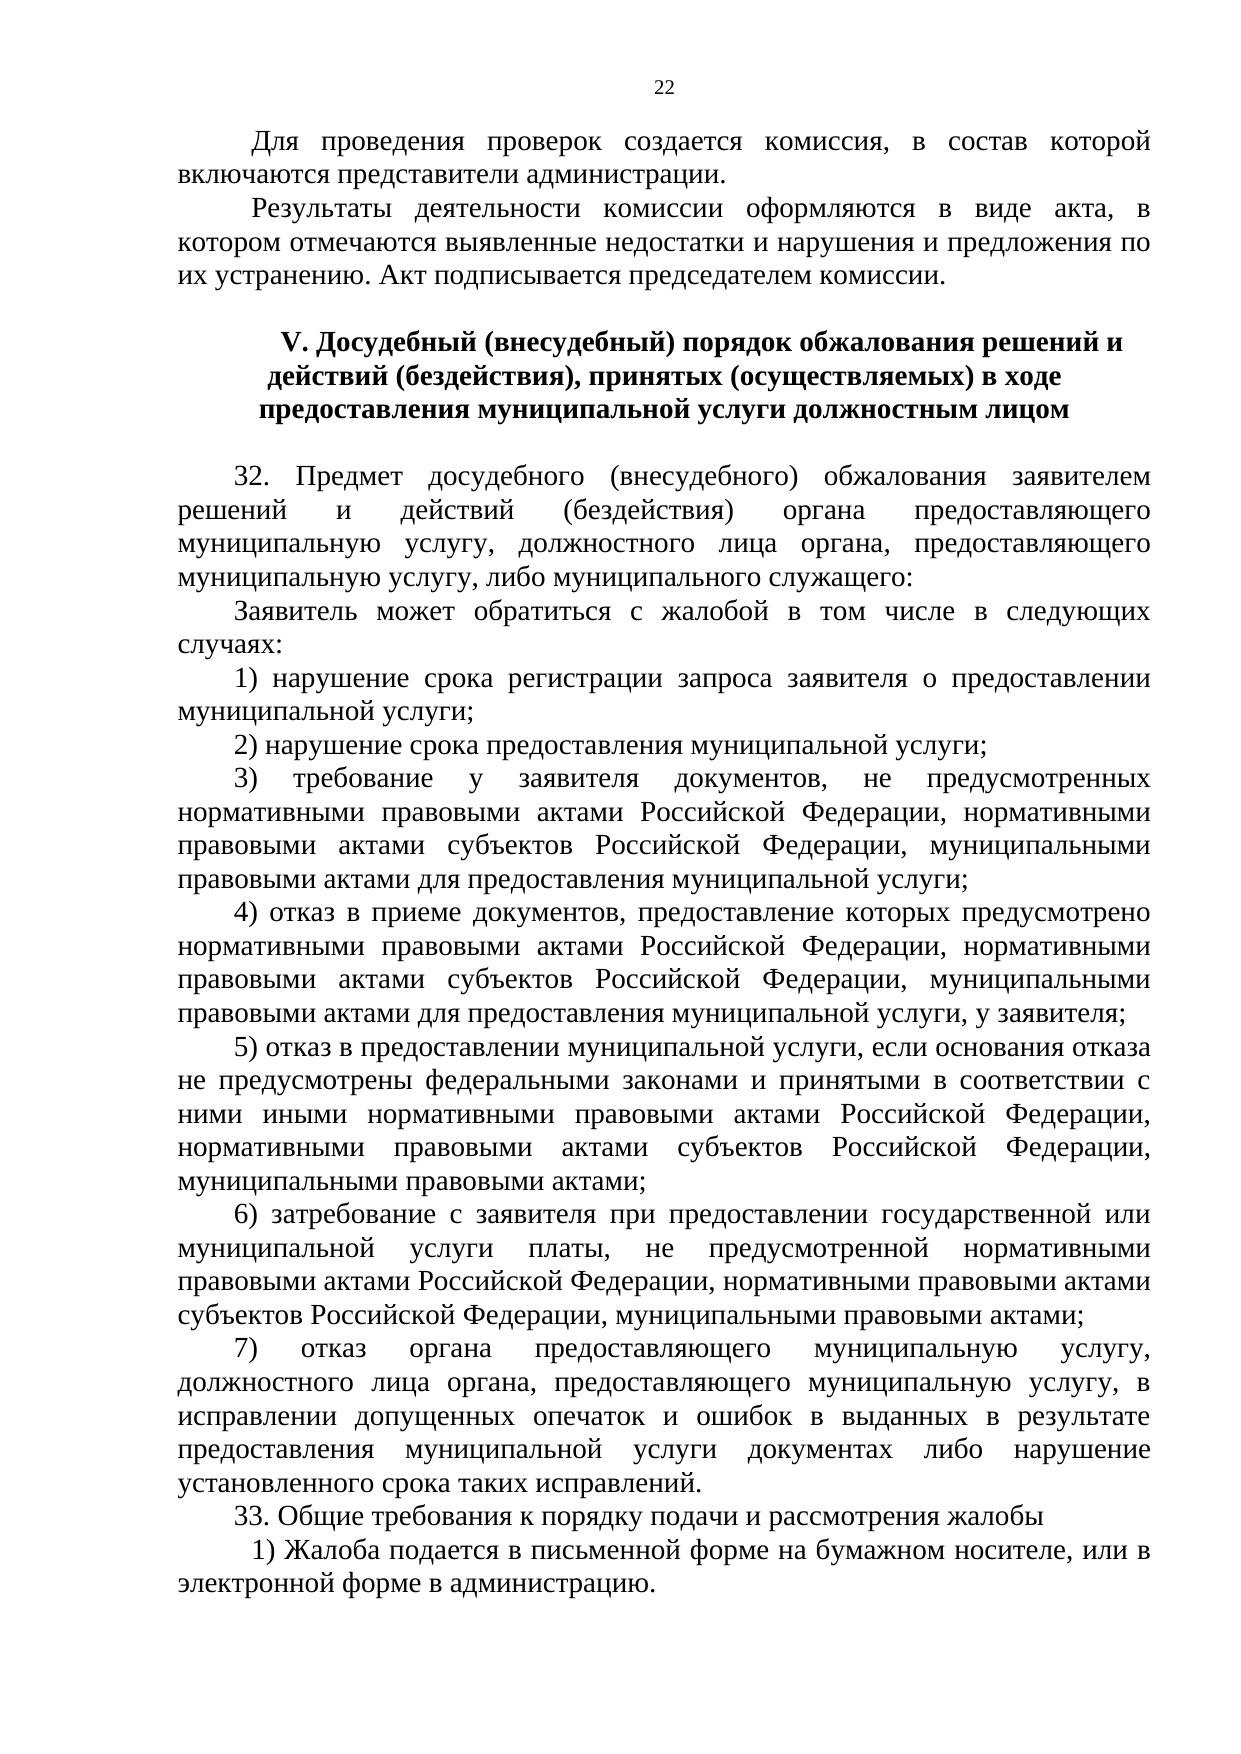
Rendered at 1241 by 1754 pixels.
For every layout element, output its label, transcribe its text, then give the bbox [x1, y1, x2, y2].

text Для проведения проверок создается комиссия, в состав которой включаются представители администрации. [177, 123, 1152, 190]
text 2) нарушение срока предоставления муниципальной услуги; [177, 727, 1152, 760]
text V. Досудебный (внесудебный) порядок обжалования решений и действий (бездействия), принятых (осуществляемых) в ходе предоставления муниципальной услуги должностным лицом [177, 324, 1152, 425]
text 6) затребование с заявителя при предоставлении государственной или муниципальной услуги платы, не предусмотренной нормативными правовыми актами Российской Федерации, нормативными правовыми актами субъектов Российской Федерации, муниципальными правовыми актами; [177, 1196, 1152, 1331]
text 32. Предмет досудебного (внесудебного) обжалования заявителем решений и действий (бездействия) органа предоставляющего муниципальную услугу, должностного лица органа, предоставляющего муниципальную услугу, либо муниципального служащего: [177, 458, 1152, 593]
text Заявитель может обратиться с жалобой в том числе в следующих случаях: [177, 593, 1152, 660]
text 33. Общие требования к порядку подачи и рассмотрения жалобы [177, 1498, 1152, 1532]
text 7) отказ органа предоставляющего муниципальную услугу, должностного лица органа, предоставляющего муниципальную услугу, в исправлении допущенных опечаток и ошибок в выданных в результате предоставления муниципальной услуги документах либо нарушение установленного срока таких исправлений. [177, 1331, 1152, 1498]
text 5) отказ в предоставлении муниципальной услуги, если основания отказа не предусмотрены федеральными законами и принятыми в соответствии с ними иными нормативными правовыми актами Российской Федерации, нормативными правовыми актами субъектов Российской Федерации, муниципальными правовыми актами; [177, 1029, 1152, 1196]
text Результаты деятельности комиссии оформляются в виде акта, в котором отмечаются выявленные недостатки и нарушения и предложения по их устранению. Акт подписывается председателем комиссии. [177, 190, 1152, 291]
text 4) отказ в приеме документов, предоставление которых предусмотрено нормативными правовыми актами Российской Федерации, нормативными правовыми актами субъектов Российской Федерации, муниципальными правовыми актами для предоставления муниципальной услуги, у заявителя; [177, 894, 1152, 1029]
text 1) нарушение срока регистрации запроса заявителя о предоставлении муниципальной услуги; [177, 660, 1152, 727]
text 1) Жалоба подается в письменной форме на бумажном носителе, или в электронной форме в администрацию. [177, 1532, 1152, 1599]
text 3) требование у заявителя документов, не предусмотренных нормативными правовыми актами Российской Федерации, нормативными правовыми актами субъектов Российской Федерации, муниципальными правовыми актами для предоставления муниципальной услуги; [177, 760, 1152, 894]
